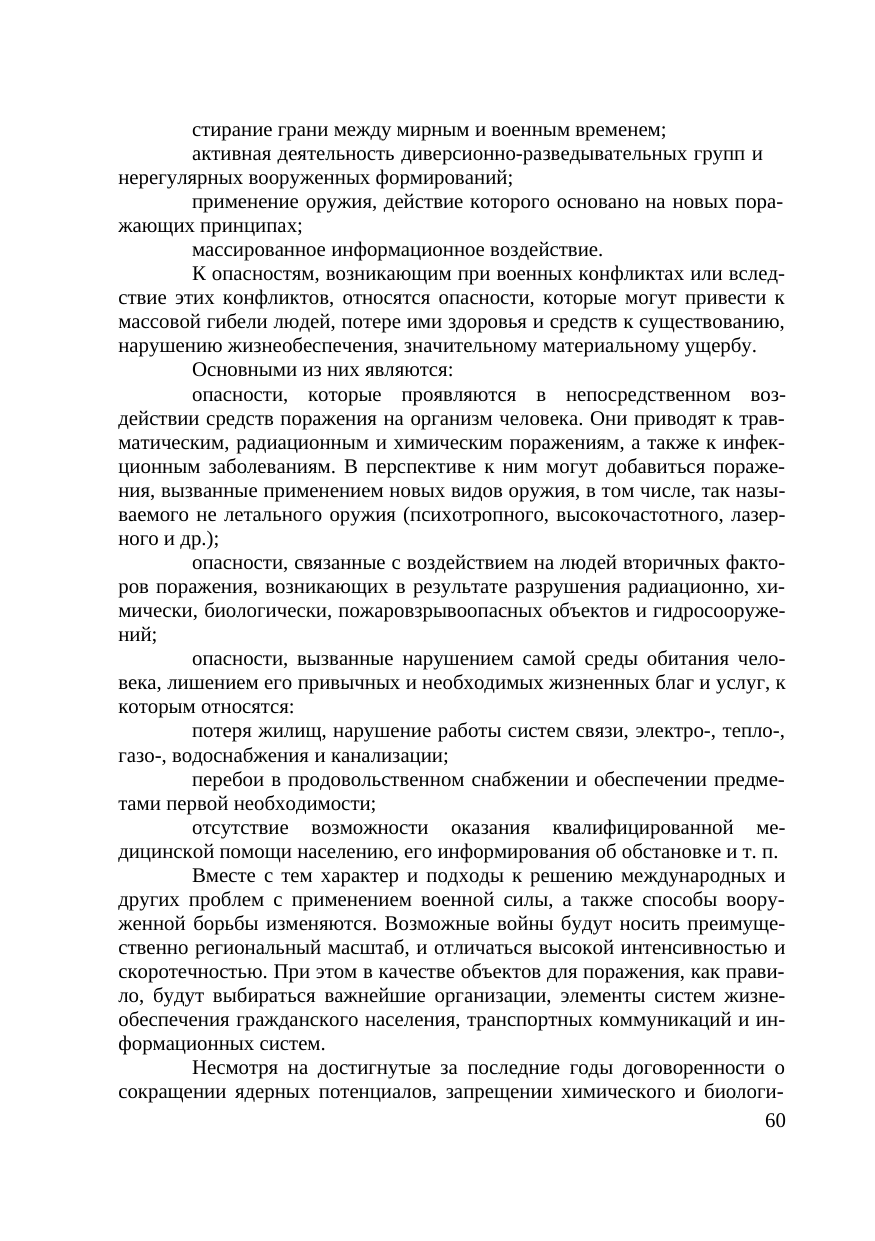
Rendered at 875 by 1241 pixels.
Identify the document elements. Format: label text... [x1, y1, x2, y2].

text Вместе с тем характер и подходы к решению международных и других проблем с применением военной силы, а также способы воору- женной борьбы изменяются. Возможные войны будут носить преимуще- ственно региональный масштаб, и отличаться высокой интенсивностью и скоротечностью. При этом в качестве объектов для поражения, как прави- ло, будут выбираться важнейшие организации, элементы систем жизне- обеспечения гражданского населения, транспортных коммуникаций и ин- формационных систем. [118, 863, 786, 1055]
text перебои в продовольственном снабжении и обеспечении предме- тами первой необходимости; [118, 767, 786, 815]
text потеря жилищ, нарушение работы систем связи, электро-, тепло-, газо-, водоснабжения и канализации; [118, 718, 785, 767]
text применение оружия, действие которого основано на новых пора- жающих принципах; [118, 189, 853, 237]
text опасности, вызванные нарушением самой среды обитания чело- века, лишением его привычных и необходимых жизненных благ и услуг, к которым относятся: [118, 646, 786, 718]
text опасности, которые проявляются в непосредственном воз- действии средств поражения на организм человека. Они приводят к трав- матическим, радиационным и химическим поражениям, а также к инфек- ционным заболеваниям. В перспективе к ним могут добавиться пораже- ния, вызванные применением новых видов оружия, в том числе, так назы- ваемого не летального оружия (психотропного, высокочастотного, лазер- ного и др.); [118, 382, 786, 550]
text Основными из них являются: [192, 357, 853, 381]
text Несмотря на достигнутые за последние годы договоренности о сокращении ядерных потенциалов, запрещении химического и биологи- [118, 1055, 786, 1103]
text массированное информационное воздействие. [192, 237, 853, 261]
text активная деятельность диверсионно-разведывательных групп и нерегулярных вооруженных формирований; [118, 141, 853, 189]
text стирание грани между мирным и военным временем; [192, 117, 853, 141]
text опасности, связанные с воздействием на людей вторичных факто- ров поражения, возникающих в результате разрушения радиационно, хи- мически, биологически, пожаровзрывоопасных объектов и гидросооруже- ний; [118, 550, 786, 646]
text отсутствие возможности оказания квалифицированной ме- дицинской помощи населению, его информирования об обстановке и т. п. [118, 815, 785, 863]
text К опасностям, возникающим при военных конфликтах или вслед- ствие этих конфликтов, относятся опасности, которые могут привести к массовой гибели людей, потере ими здоровья и средств к существованию, нарушению жизнеобеспечения, значительному материальному ущербу. [118, 261, 786, 357]
